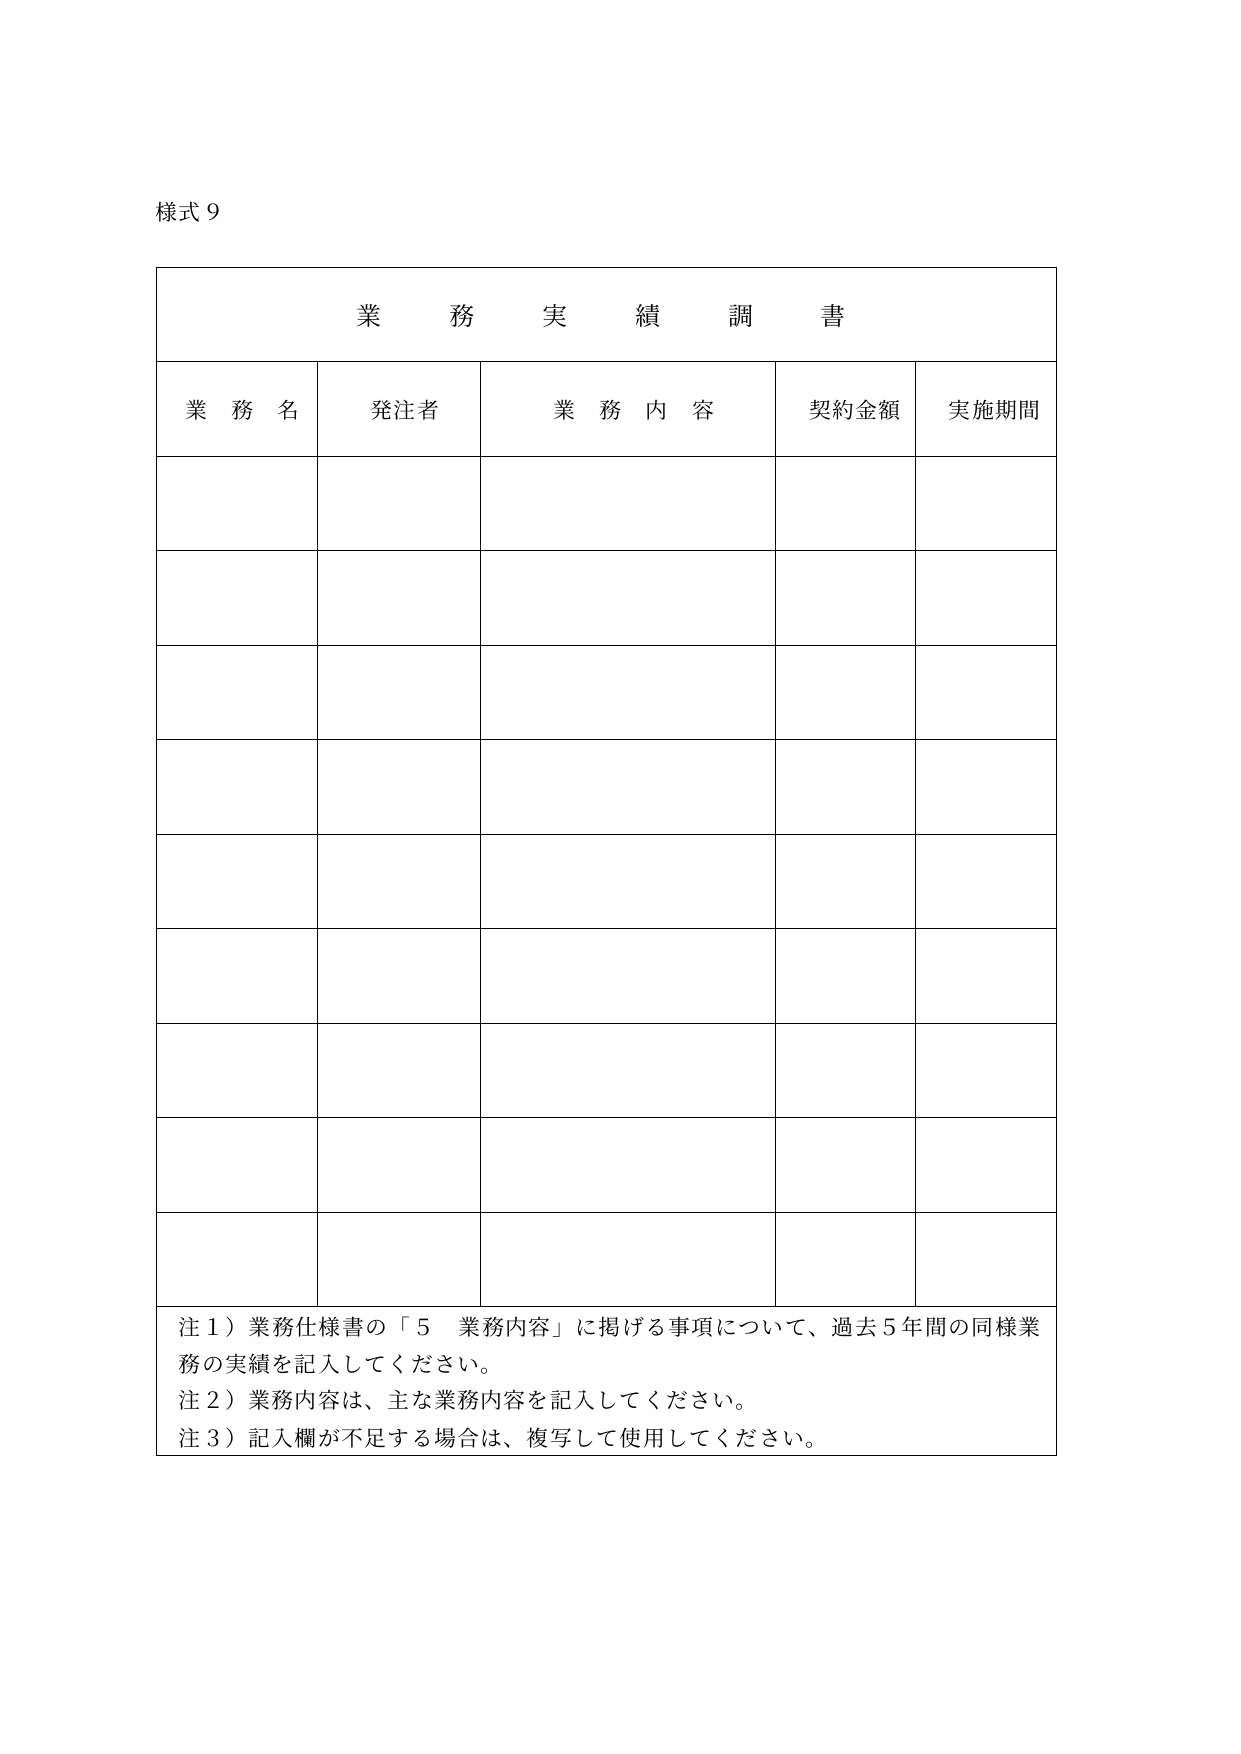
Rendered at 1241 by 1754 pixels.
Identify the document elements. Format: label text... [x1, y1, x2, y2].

table_cell 業 務 名 [157, 362, 317, 456]
table_cell [481, 740, 775, 834]
table_cell [916, 929, 1056, 1023]
table_cell [318, 1118, 480, 1212]
table_cell [776, 551, 915, 645]
table_cell [481, 457, 775, 550]
table_cell [157, 551, 317, 645]
table_cell [776, 1213, 915, 1306]
table_cell 発注者 [318, 362, 480, 456]
table_cell [776, 1024, 915, 1117]
table_cell 契約金額 [776, 362, 915, 456]
table_cell [916, 646, 1056, 739]
table_cell [318, 835, 480, 928]
table_cell [481, 1213, 775, 1306]
table_cell [318, 646, 480, 739]
table_cell [481, 929, 775, 1023]
table_cell [318, 551, 480, 645]
table_cell [157, 1213, 317, 1306]
text 様式９ [156, 193, 1085, 230]
table_cell [318, 457, 480, 550]
table_cell [916, 551, 1056, 645]
table_cell [157, 1024, 317, 1117]
table_cell [481, 551, 775, 645]
table_cell [157, 457, 317, 550]
table_cell [776, 740, 915, 834]
table_cell [481, 1024, 775, 1117]
table_cell [157, 646, 317, 739]
table_cell [157, 835, 317, 928]
table_cell [916, 1118, 1056, 1212]
table_cell [916, 835, 1056, 928]
table_cell [916, 740, 1056, 834]
table_cell [157, 740, 317, 834]
table_cell [916, 457, 1056, 550]
table_cell 業 務 内 容 [481, 362, 775, 456]
table_cell [318, 1024, 480, 1117]
table_cell [157, 1118, 317, 1212]
table_cell [916, 1024, 1056, 1117]
table_cell [481, 835, 775, 928]
table_cell [776, 1118, 915, 1212]
table_cell [776, 457, 915, 550]
table_header 業 務 実 績 調 書 [157, 268, 1056, 361]
table_cell [318, 1213, 480, 1306]
table_cell [776, 646, 915, 739]
table_cell [481, 1118, 775, 1212]
table_cell [776, 835, 915, 928]
table_cell 実施期間 [916, 362, 1056, 456]
table_cell [776, 929, 915, 1023]
table_cell 注１）業務仕様書の「５ 業務内容」に掲げる事項について、過去５年間の同様業務の実績を記入してください。 注２）業務内容は、主な業務内容を記入してください。 注３）記入欄が不足する場合は、複写して使用してください。 [157, 1307, 1056, 1455]
table_cell [318, 929, 480, 1023]
table_cell [318, 740, 480, 834]
table_cell [916, 1213, 1056, 1306]
table_cell [157, 929, 317, 1023]
table_cell [481, 646, 775, 739]
